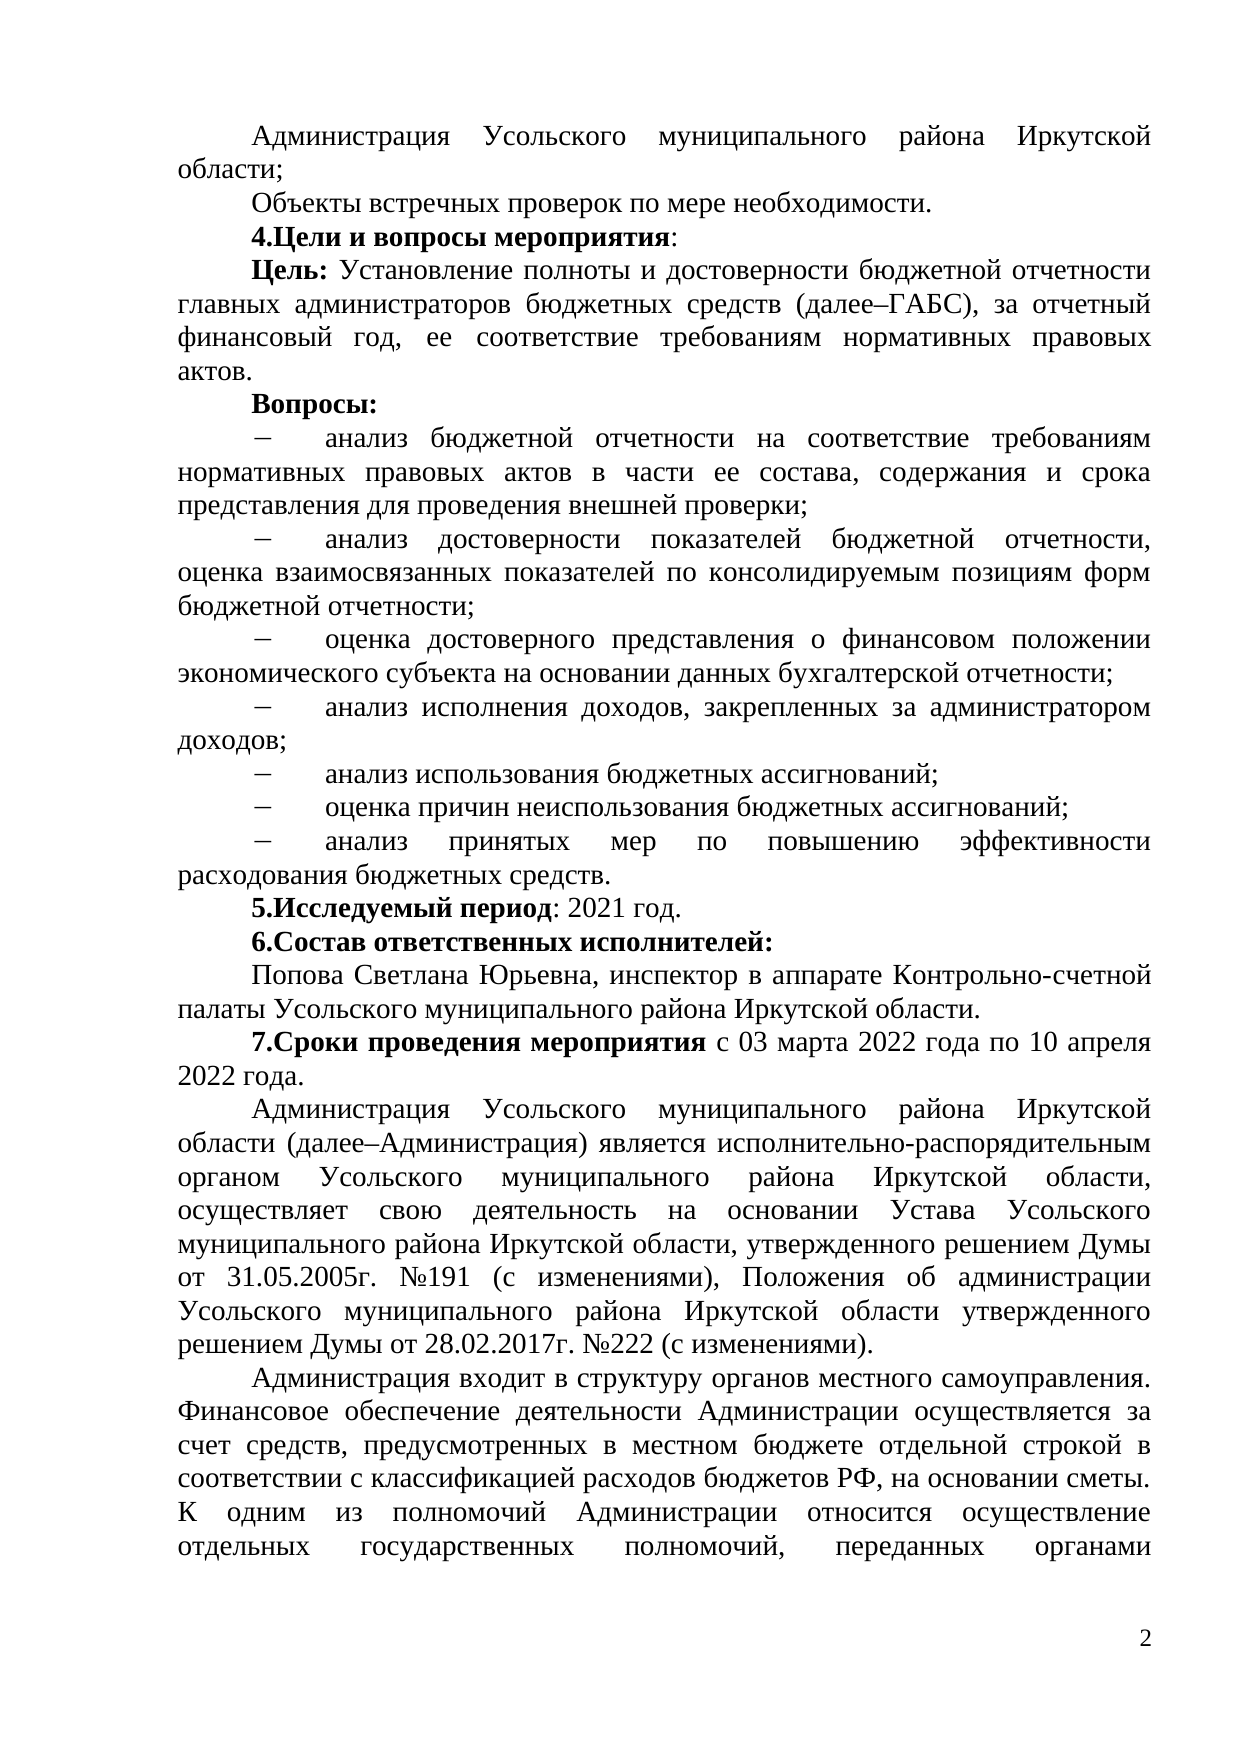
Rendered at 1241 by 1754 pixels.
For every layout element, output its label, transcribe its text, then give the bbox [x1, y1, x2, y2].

text Цель: Установление полноты и достоверности бюджетной отчетности главных администраторов бюджетных средств (далее–ГАБС), за отчетный финансовый год, ее соответствие требованиям нормативных правовых актов. [177, 252, 1152, 386]
list 5.Исследуемый период: 2021 год. [177, 890, 1152, 924]
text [177, 1360, 1152, 1561]
list анализ достоверности показателей бюджетной отчетности, оценка взаимосвязанных показателей по консолидируемым позициям форм бюджетной отчетности; [177, 521, 1152, 621]
list анализ исполнения доходов, закрепленных за администратором доходов; [177, 689, 1152, 756]
text 7.Сроки проведения мероприятия с 03 марта 2022 года по 10 апреля 2022 года. [177, 1024, 1152, 1092]
text 6.Состав ответственных исполнителей: [177, 924, 1152, 957]
list анализ принятых мер по повышению эффективности расходования бюджетных средств. [177, 823, 1152, 890]
list оценка причин неиспользования бюджетных ассигнований; [177, 789, 1152, 823]
list анализ использования бюджетных ассигнований; [177, 756, 1152, 789]
text Администрация Усольского муниципального района Иркутской области; [177, 118, 1152, 185]
list анализ бюджетной отчетности на соответствие требованиям нормативных правовых актов в части ее состава, содержания и срока представления для проведения внешней проверки; [177, 420, 1152, 521]
text Попова Светлана Юрьевна, инспектор в аппарате Контрольно-счетной палаты Усольского муниципального района Иркутской области. [177, 957, 1152, 1024]
text Администрация Усольского муниципального района Иркутской области (далее–Администрация) является исполнительно-распорядительным органом Усольского муниципального района Иркутской области, осуществляет свою деятельность на основании Устава Усольского муниципального района Иркутской области, утвержденного решением Думы от 31.05.2005г. №191 (с изменениями), Положения об администрации Усольского муниципального района Иркутской области утвержденного решением Думы от 28.02.2017г. №222 (с изменениями). [177, 1092, 1152, 1360]
list оценка достоверного представления о финансовом положении экономического субъекта на основании данных бухгалтерской отчетности; [177, 621, 1152, 689]
text Объекты встречных проверок по мере необходимости. [177, 185, 1152, 219]
text 4.Цели и вопросы мероприятия: [177, 219, 1152, 252]
text Вопросы: [177, 386, 1152, 420]
